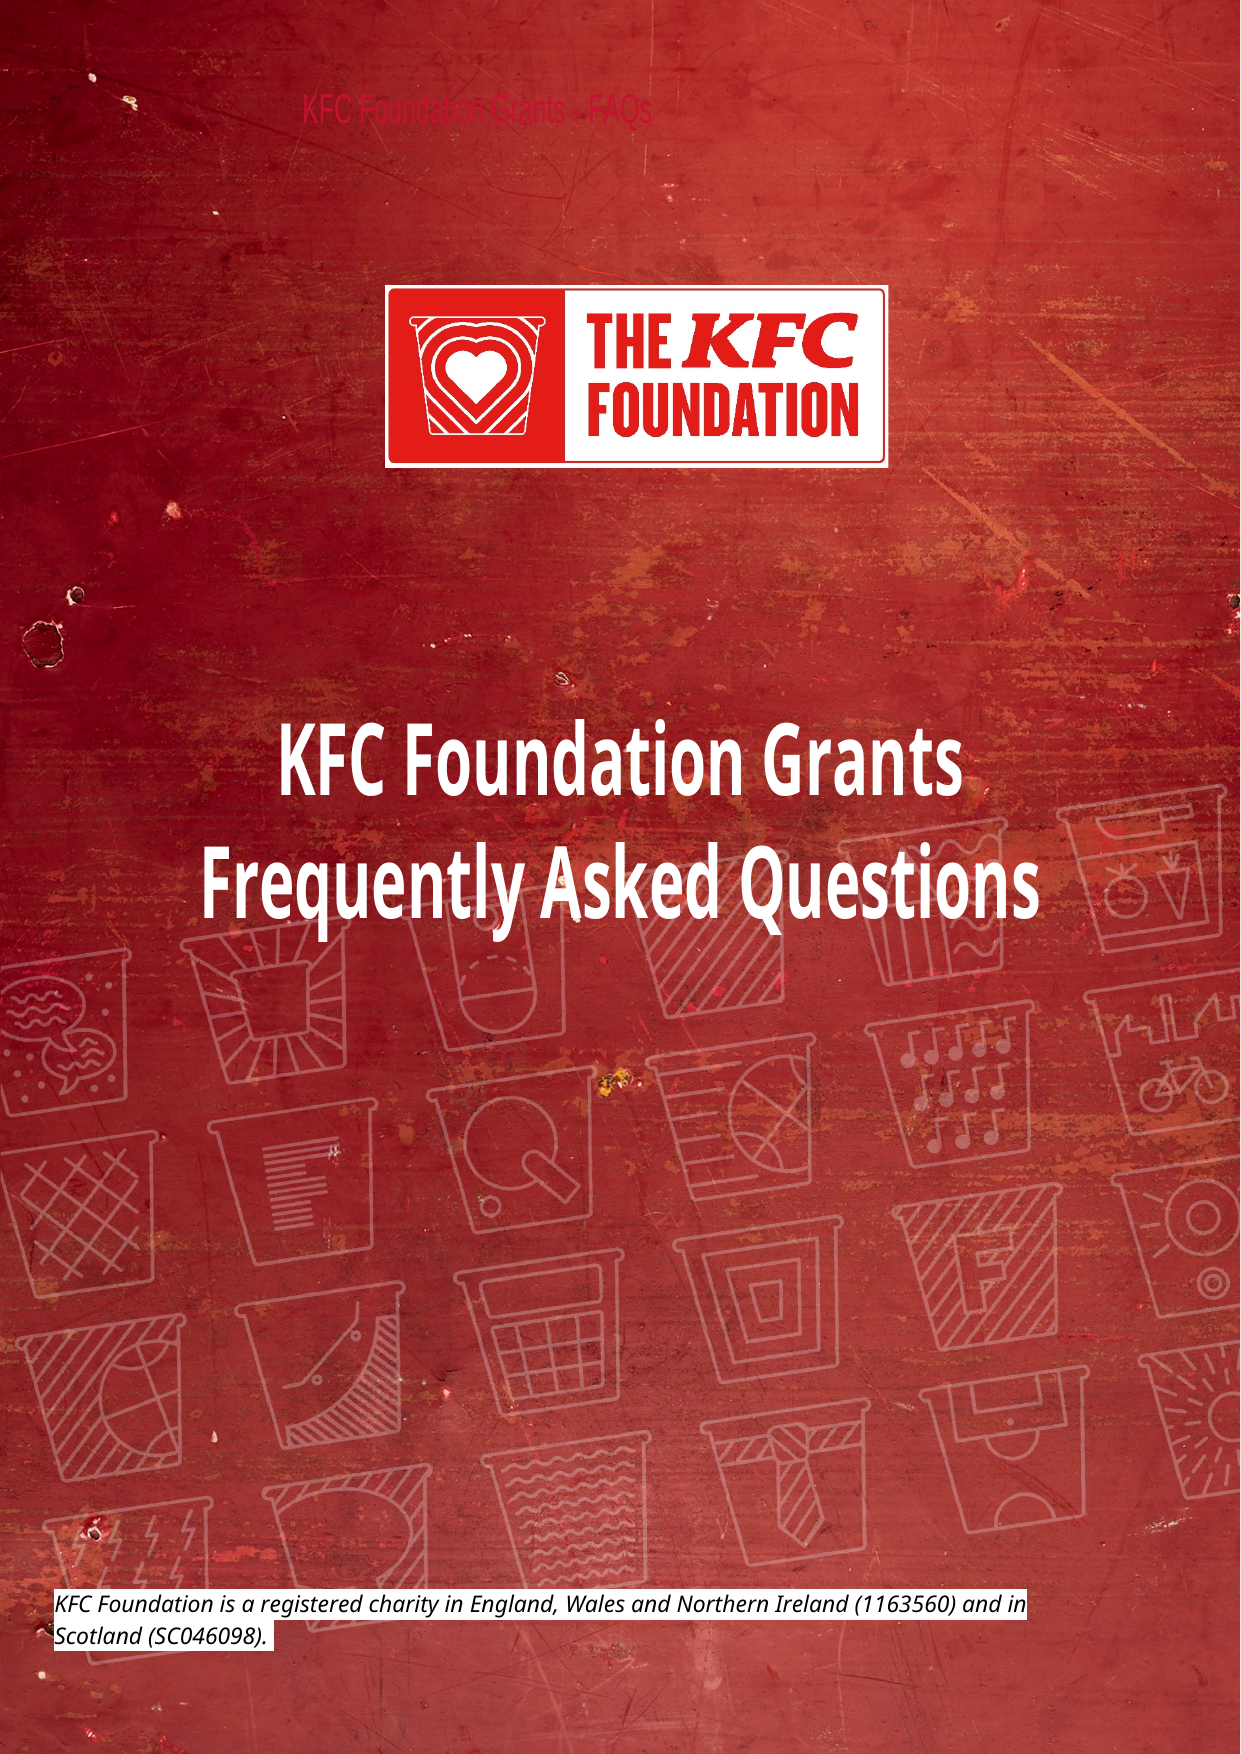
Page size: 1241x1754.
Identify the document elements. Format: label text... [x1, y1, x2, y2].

text KFC Foundation Grants [147, 705, 1093, 818]
text Frequently Asked Questions [147, 828, 1093, 942]
picture [0, 0, 1241, 1754]
